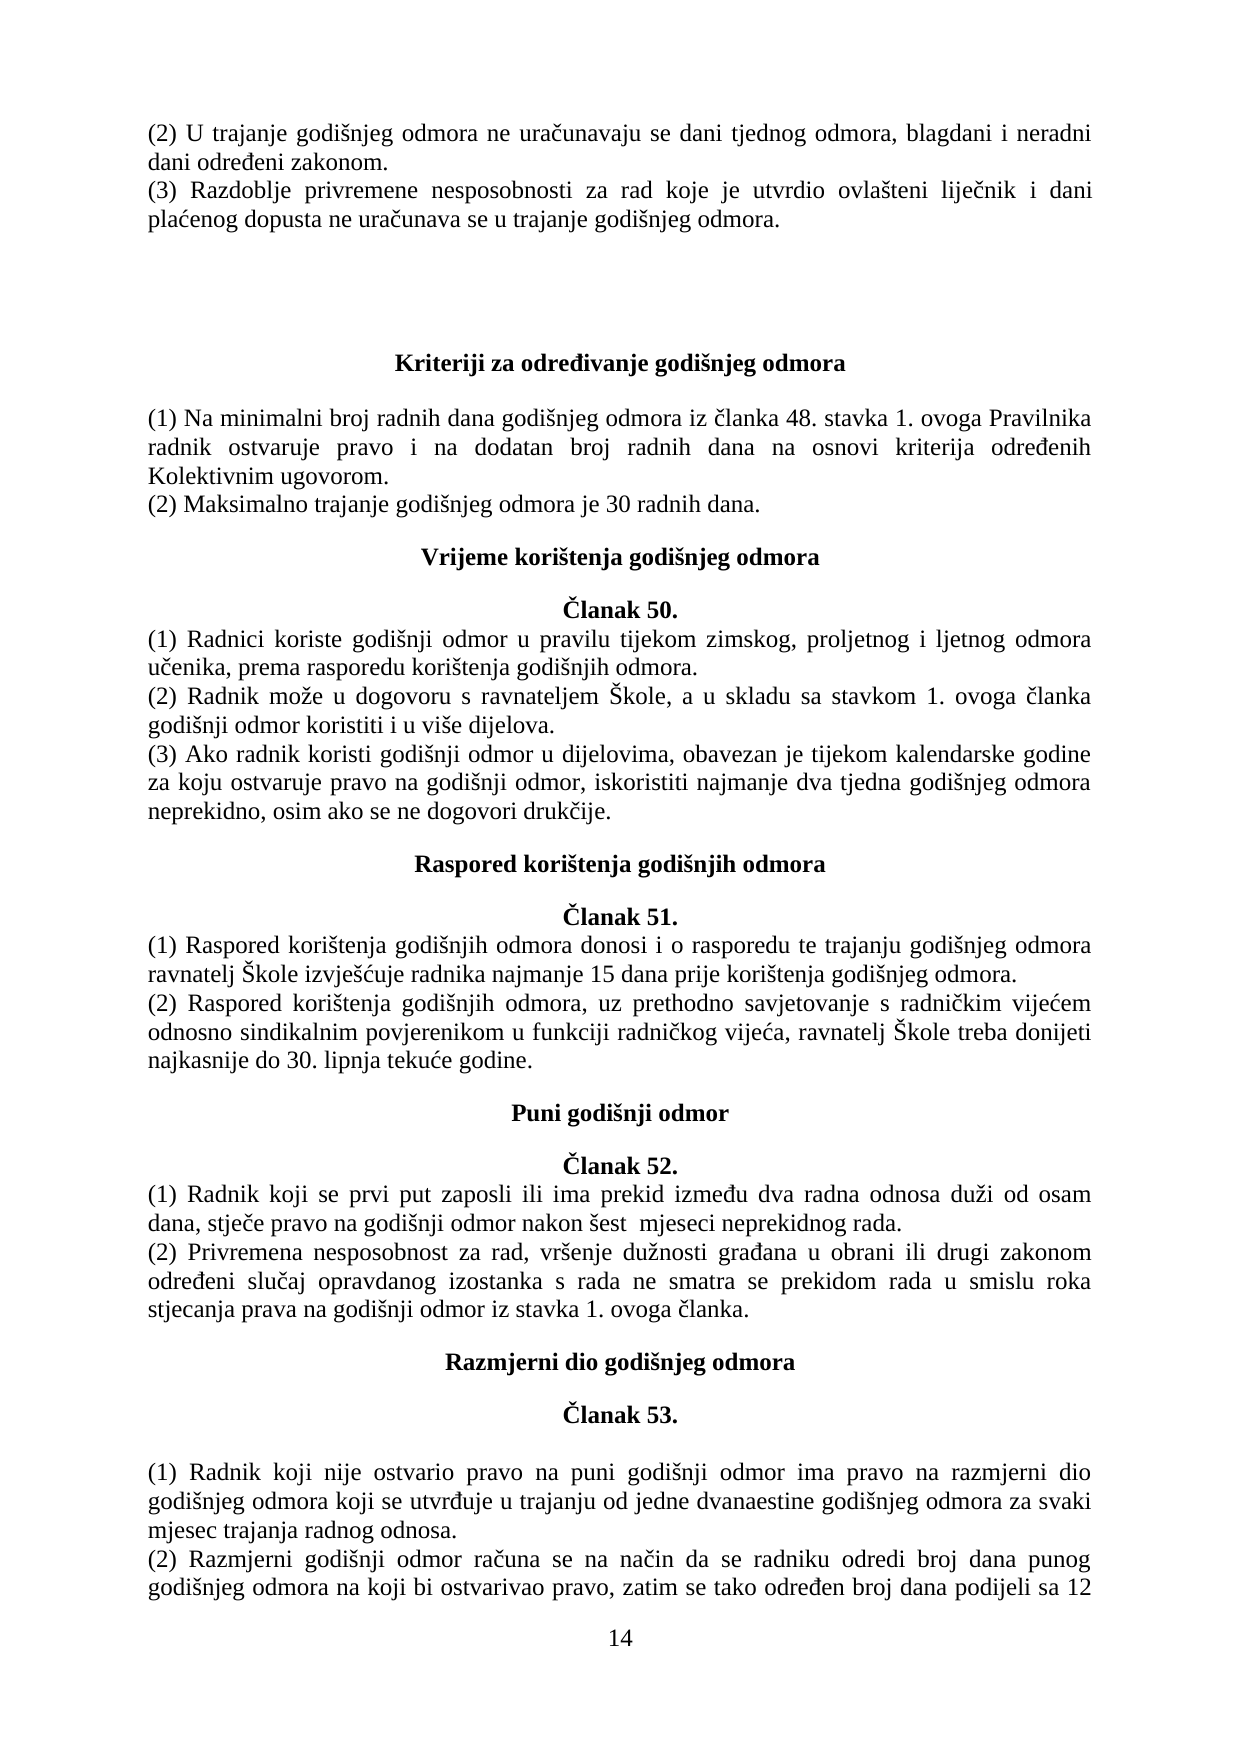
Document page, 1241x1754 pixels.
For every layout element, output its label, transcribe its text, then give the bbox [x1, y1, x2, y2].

text Raspored korištenja godišnjih odmora [148, 849, 1092, 878]
text Puni godišnji odmor [148, 1098, 1092, 1127]
text Članak 51. [148, 902, 1092, 930]
text (1) Radnik koji nije ostvario pravo na puni godišnji odmor ima pravo na razmjerni dio godišnjeg odmora koji se utvrđuje u trajanju od jedne dvanaestine godišnjeg odmora za svaki mjesec trajanja radnog odnosa. [148, 1457, 1092, 1544]
text Razmjerni dio godišnjeg odmora [148, 1347, 1092, 1376]
text Kriteriji za određivanje godišnjeg odmora [148, 348, 1092, 377]
text (2) Maksimalno trajanje godišnjeg odmora je 30 radnih dana. [148, 489, 1092, 518]
text (2) Raspored korištenja godišnjih odmora, uz prethodno savjetovanje s radničkim vijećem odnosno sindikalnim povjerenikom u funkciji radničkog vijeća, ravnatelj Škole treba donijeti najkasnije do 30. lipnja tekuće godine. [148, 988, 1092, 1074]
text (2) Radnik može u dogovoru s ravnateljem Škole, a u skladu sa stavkom 1. ovoga članka godišnji odmor koristiti i u više dijelova. [148, 681, 1092, 739]
text (1) Na minimalni broj radnih dana godišnjeg odmora iz članka 48. stavka 1. ovoga Pravilnika radnik ostvaruje pravo i na dodatan broj radnih dana na osnovi kriterija određenih Kolektivnim ugovorom. [148, 403, 1092, 489]
text (2) Privremena nesposobnost za rad, vršenje dužnosti građana u obrani ili drugi zakonom određeni slučaj opravdanog izostanka s rada ne smatra se prekidom rada u smislu roka stjecanja prava na godišnji odmor iz stavka 1. ovoga članka. [148, 1237, 1092, 1323]
text Vrijeme korištenja godišnjeg odmora [148, 542, 1092, 571]
text (3) Ako radnik koristi godišnji odmor u dijelovima, obavezan je tijekom kalendarske godine za koju ostvaruje pravo na godišnji odmor, iskoristiti najmanje dva tjedna godišnjeg odmora neprekidno, osim ako se ne dogovori drukčije. [148, 739, 1092, 825]
text Članak 50. [148, 595, 1092, 624]
text (3) Razdoblje privremene nesposobnosti za rad koje je utvrdio ovlašteni liječnik i dani plaćenog dopusta ne uračunava se u trajanje godišnjeg odmora. [148, 176, 1092, 233]
text (1) Raspored korištenja godišnjih odmora donosi i o rasporedu te trajanju godišnjeg odmora ravnatelj Škole izvješćuje radnika najmanje 15 dana prije korištenja godišnjeg odmora. [148, 930, 1092, 988]
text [148, 1544, 1092, 1601]
text (2) U trajanje godišnjeg odmora ne uračunavaju se dani tjednog odmora, blagdani i neradni dani određeni zakonom. [148, 118, 1092, 176]
text (1) Radnici koriste godišnji odmor u pravilu tijekom zimskog, proljetnog i ljetnog odmora učenika, prema rasporedu korištenja godišnjih odmora. [148, 624, 1092, 681]
text (1) Radnik koji se prvi put zaposli ili ima prekid između dva radna odnosa duži od osam dana, stječe pravo na godišnji odmor nakon šest mjeseci neprekidnog rada. [148, 1179, 1092, 1237]
text Članak 53. [148, 1400, 1092, 1429]
text Članak 52. [148, 1151, 1092, 1179]
